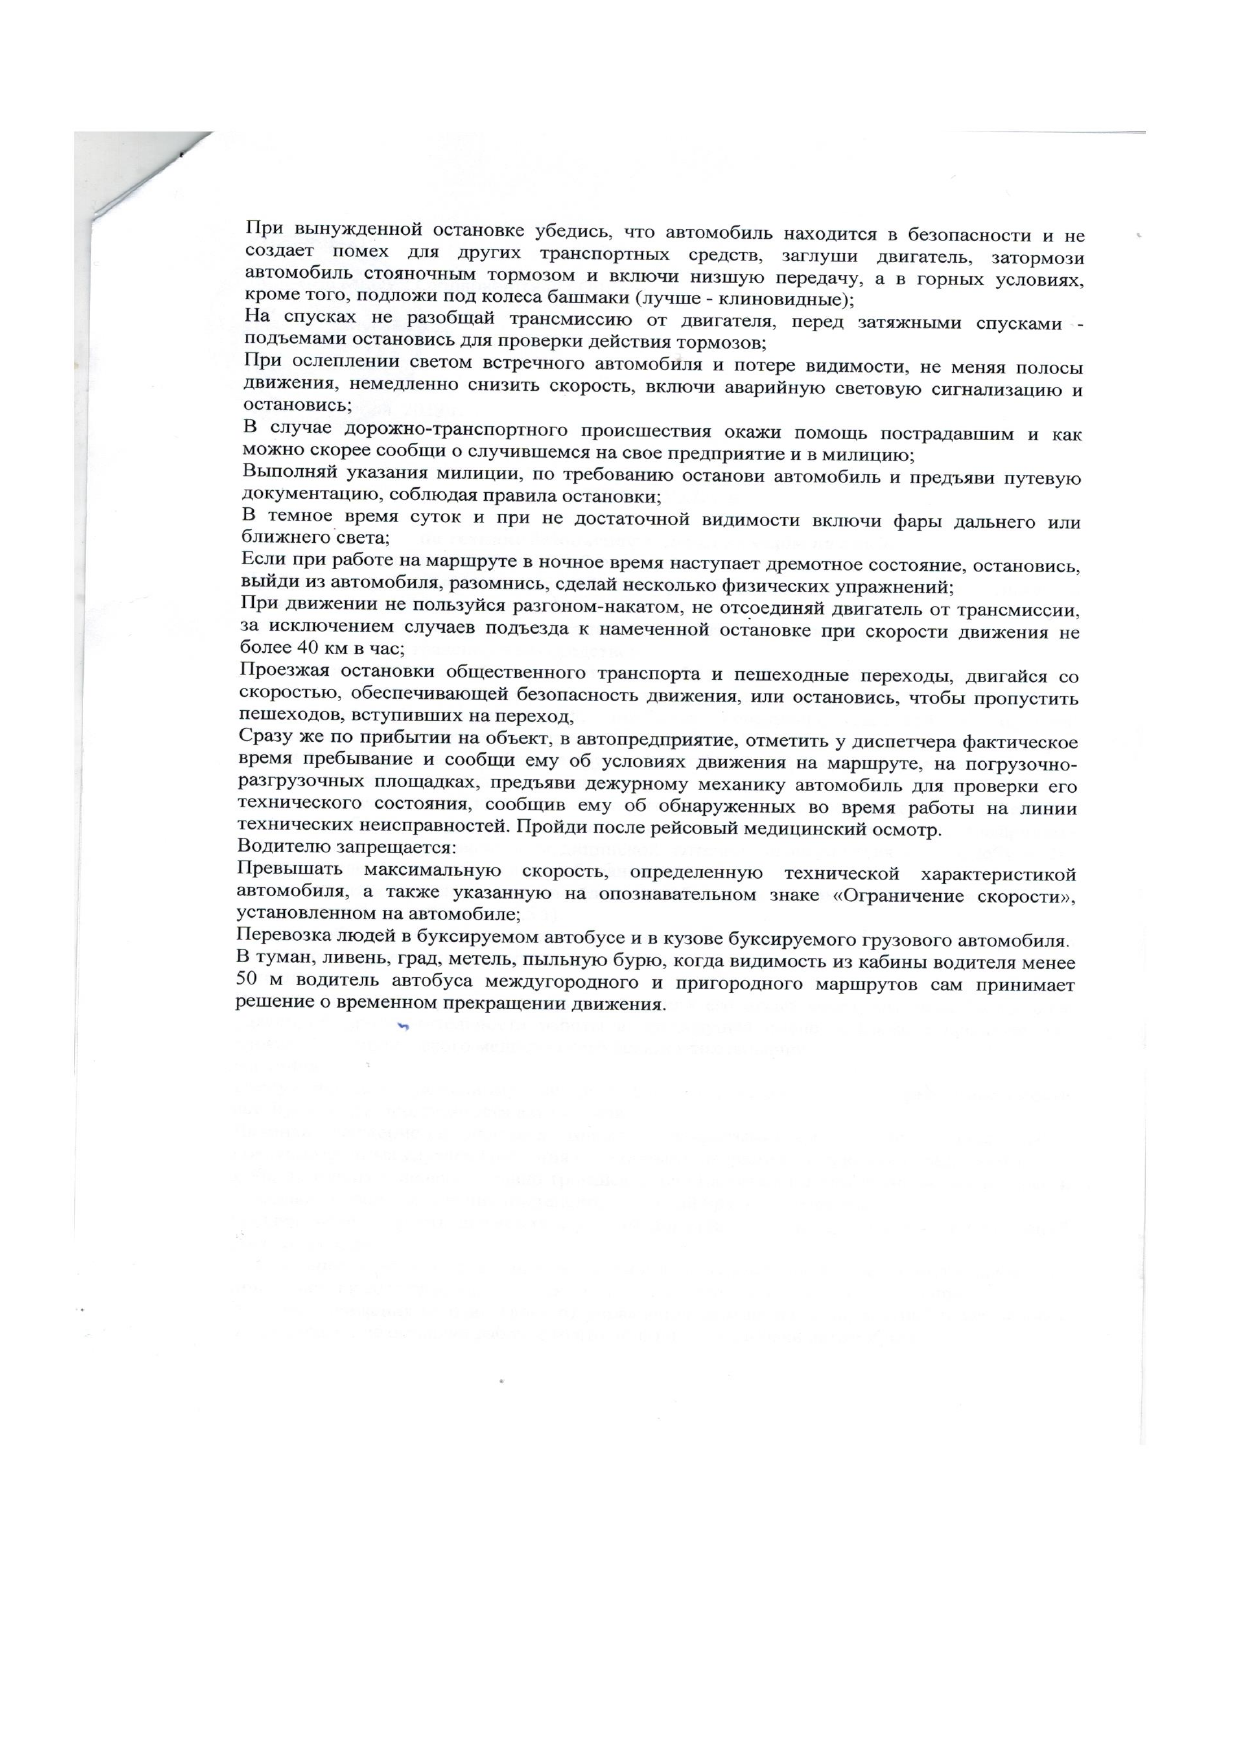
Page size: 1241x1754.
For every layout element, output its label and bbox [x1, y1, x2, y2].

picture [59, 118, 1161, 1459]
